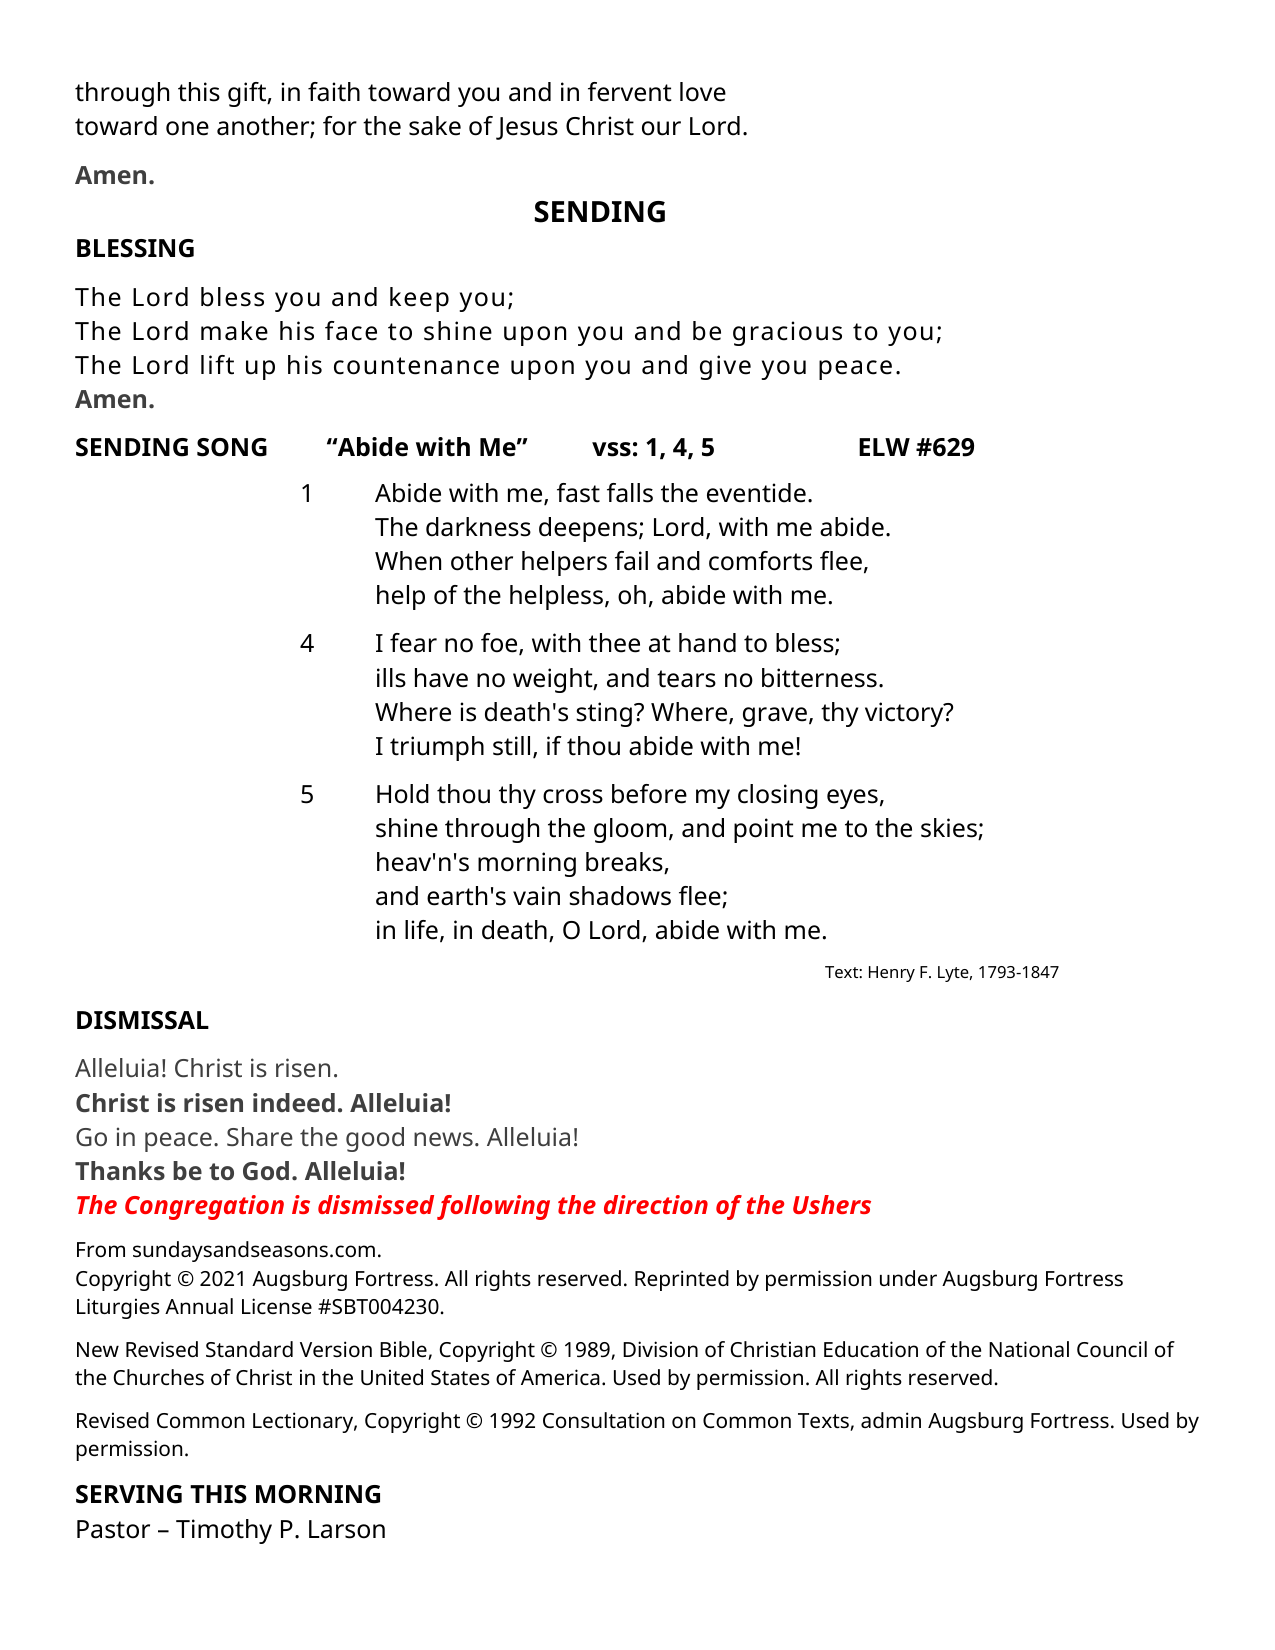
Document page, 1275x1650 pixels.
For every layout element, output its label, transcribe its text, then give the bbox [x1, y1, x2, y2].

text New Revised Standard Version Bible, Copyright © 1989, Division of Christian Education of the National Council of the Churches of Christ in the United States of America. Used by permission. All rights reserved. [75, 1335, 1209, 1392]
text 1 Abide with me, fast falls the eventide. [262, 476, 1209, 510]
text Pastor – Timothy P. Larson [75, 1511, 1209, 1545]
text toward one another; for the sake of Jesus Christ our Lord. [75, 109, 1209, 143]
text Where is death's sting? Where, grave, thy victory? [75, 694, 1209, 728]
text Revised Common Lectionary, Copyright © 1992 Consultation on Common Texts, admin Augsburg Fortress. Used by permission. [75, 1406, 1209, 1463]
text The Congregation is dismissed following the direction of the Ushers [75, 1187, 1125, 1221]
text The darkness deepens; Lord, with me abide. [75, 510, 1209, 544]
text ills have no weight, and tears no bitterness. [75, 660, 1209, 694]
text I triumph still, if thou abide with me! [75, 728, 1209, 762]
text SENDING [75, 191, 1125, 231]
text Copyright © 2021 Augsburg Fortress. All rights reserved. Reprinted by permission under Augsburg Fortress Liturgies Annual License #SBT004230. [75, 1264, 1209, 1321]
text From sundaysandseasons.com. [75, 1236, 1209, 1264]
text SERVING THIS MORNING [75, 1477, 1125, 1511]
text heav'n's morning breaks, [75, 845, 1209, 879]
text shine through the gloom, and point me to the skies; [75, 811, 1209, 845]
text Text: Henry F. Lyte, 1793-1847 [750, 961, 1209, 984]
text help of the helpless, oh, abide with me. [75, 578, 1209, 612]
text 5 Hold thou thy cross before my closing eyes, [75, 777, 1209, 811]
text in life, in death, O Lord, abide with me. [75, 913, 1209, 947]
text Christ is risen indeed. Alleluia! [75, 1085, 1209, 1119]
text The Lord bless you and keep you; The Lord make his face to shine upon you and be gracious to you; The Lord lift up his countenance upon you and give you peace. [75, 279, 1209, 381]
text BLESSING [75, 231, 1125, 265]
text SENDING SONG “Abide with Me” vss: 1, 4, 5 ELW #629 [75, 430, 1209, 464]
text through this gift, in faith toward you and in fervent love [75, 75, 1209, 109]
text and earth's vain shadows flee; [75, 879, 1209, 913]
text When other helpers fail and comforts flee, [75, 544, 1209, 578]
text Amen. [75, 381, 1209, 416]
text DISMISSAL [75, 1003, 1125, 1037]
text 4 I fear no foe, with thee at hand to bless; [262, 626, 1209, 660]
text Amen. [75, 157, 1209, 191]
text Thanks be to God. Alleluia! [75, 1153, 1209, 1187]
text Alleluia! Christ is risen. [75, 1051, 1209, 1085]
text Go in peace. Share the good news. Alleluia! [75, 1119, 1209, 1153]
